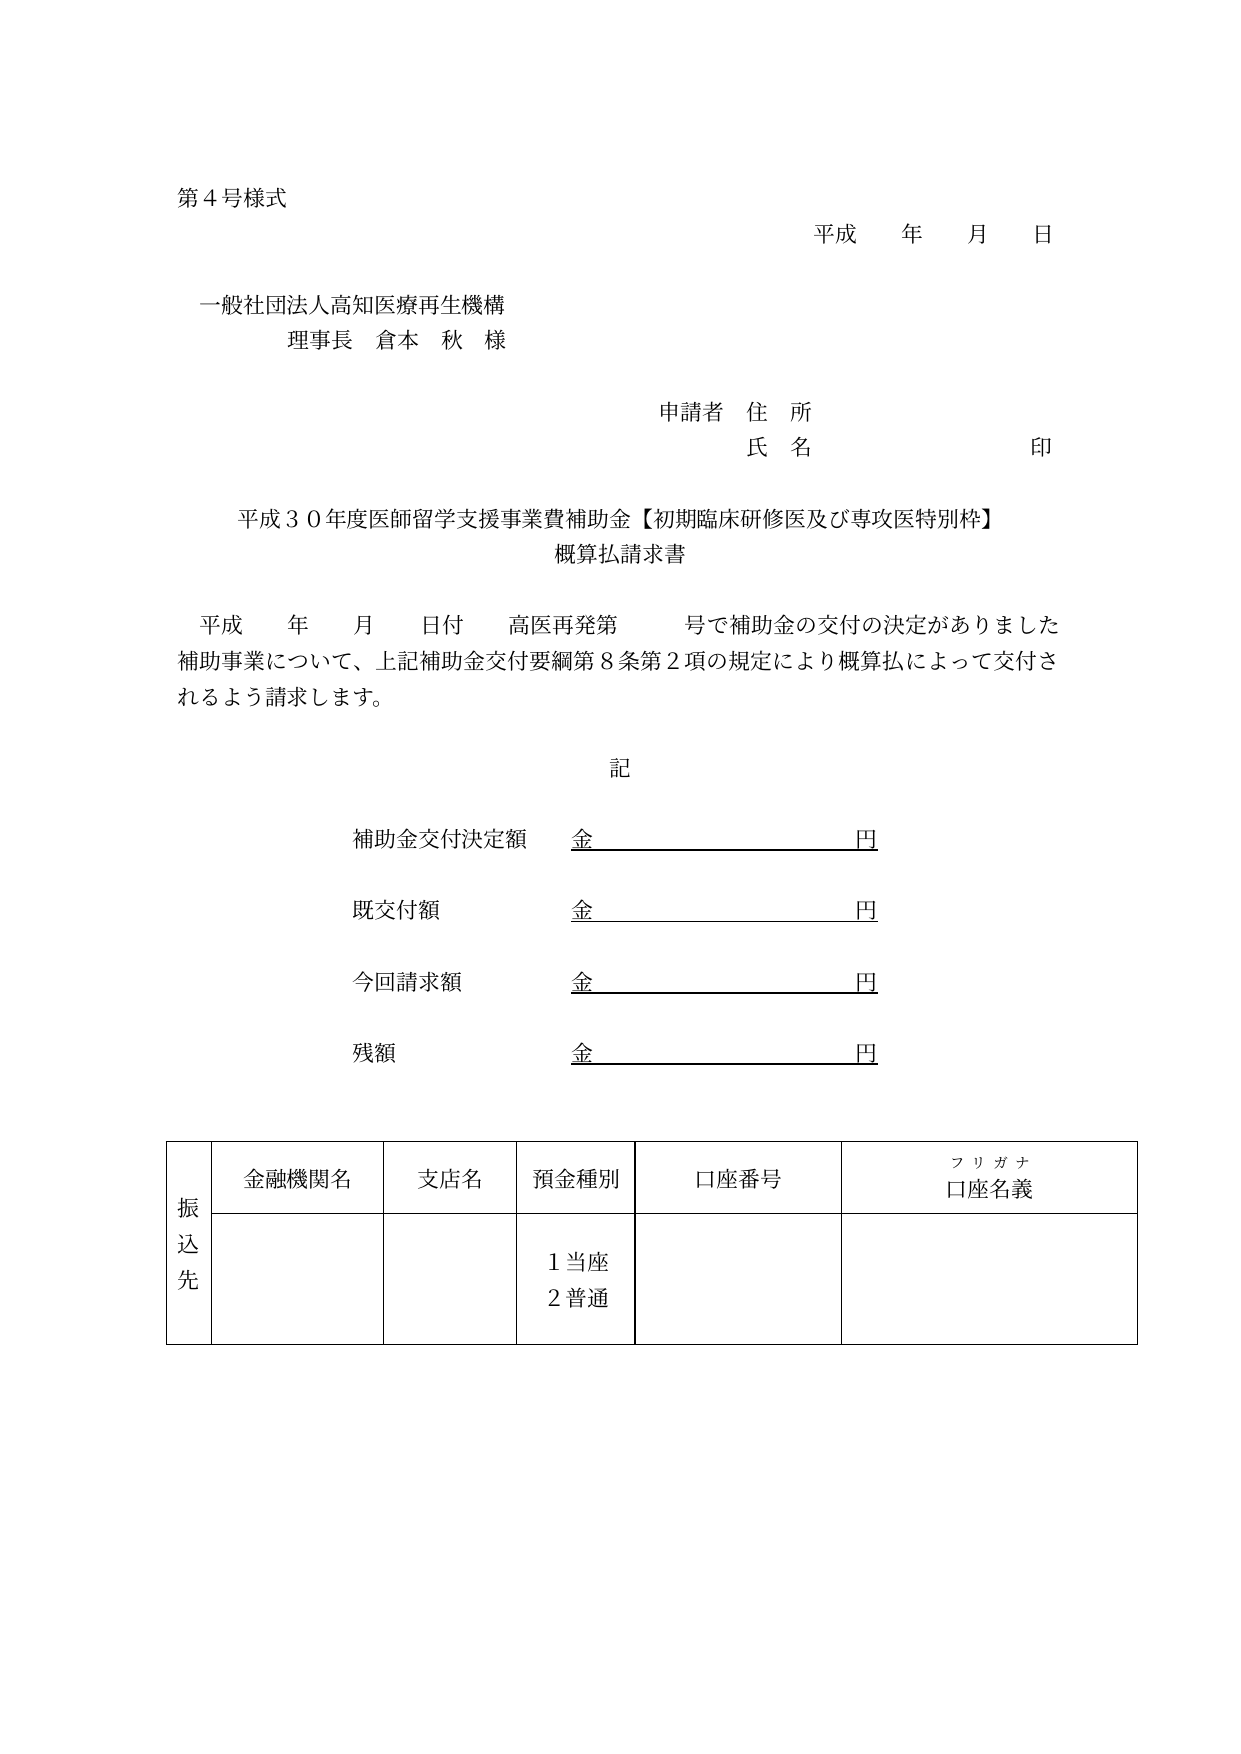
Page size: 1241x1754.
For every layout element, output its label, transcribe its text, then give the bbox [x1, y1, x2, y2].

text 理事長 倉本 秋 様 [200, 322, 1063, 357]
text 平成 年 月 日 [201, 215, 1063, 250]
text 一般社団法人高知医療再生機構 [177, 286, 1063, 322]
table_cell １当座 ２普通 [517, 1214, 634, 1344]
subtitle 記 [177, 749, 1063, 785]
table_cell [842, 1214, 1137, 1344]
table_header 預金種別 [517, 1142, 634, 1213]
table_header [842, 1142, 1137, 1213]
text 平成３０年度医師留学支援事業費補助金【初期臨床研修医及び専攻医特別枠】 [177, 500, 1063, 535]
text 第４号様式 [177, 179, 1063, 215]
table_header 支店名 [384, 1142, 516, 1213]
text 概算払請求書 [177, 535, 1063, 571]
table_header 金融機関名 [212, 1142, 383, 1213]
text 既交付額 金 円 [177, 892, 1063, 927]
text 申請者 住 所 [177, 393, 1063, 428]
table_cell [636, 1214, 841, 1344]
text 補助金交付決定額 金 円 [177, 820, 1063, 856]
text 平成 年 月 日付 高医再発第 号で補助金の交付の決定がありました補助事業について、上記補助金交付要綱第８条第２項の規定により概算払によって交付されるよう請求します。 [177, 607, 1063, 713]
text 氏 名 印 [199, 428, 1063, 464]
table_cell [384, 1214, 516, 1344]
table_cell [212, 1214, 383, 1344]
table_header 振込先 [167, 1142, 211, 1344]
text 今回請求額 金 円 [177, 963, 1063, 998]
text 残額 金 円 [177, 1034, 1063, 1070]
table_header 口座番号 [636, 1142, 841, 1213]
